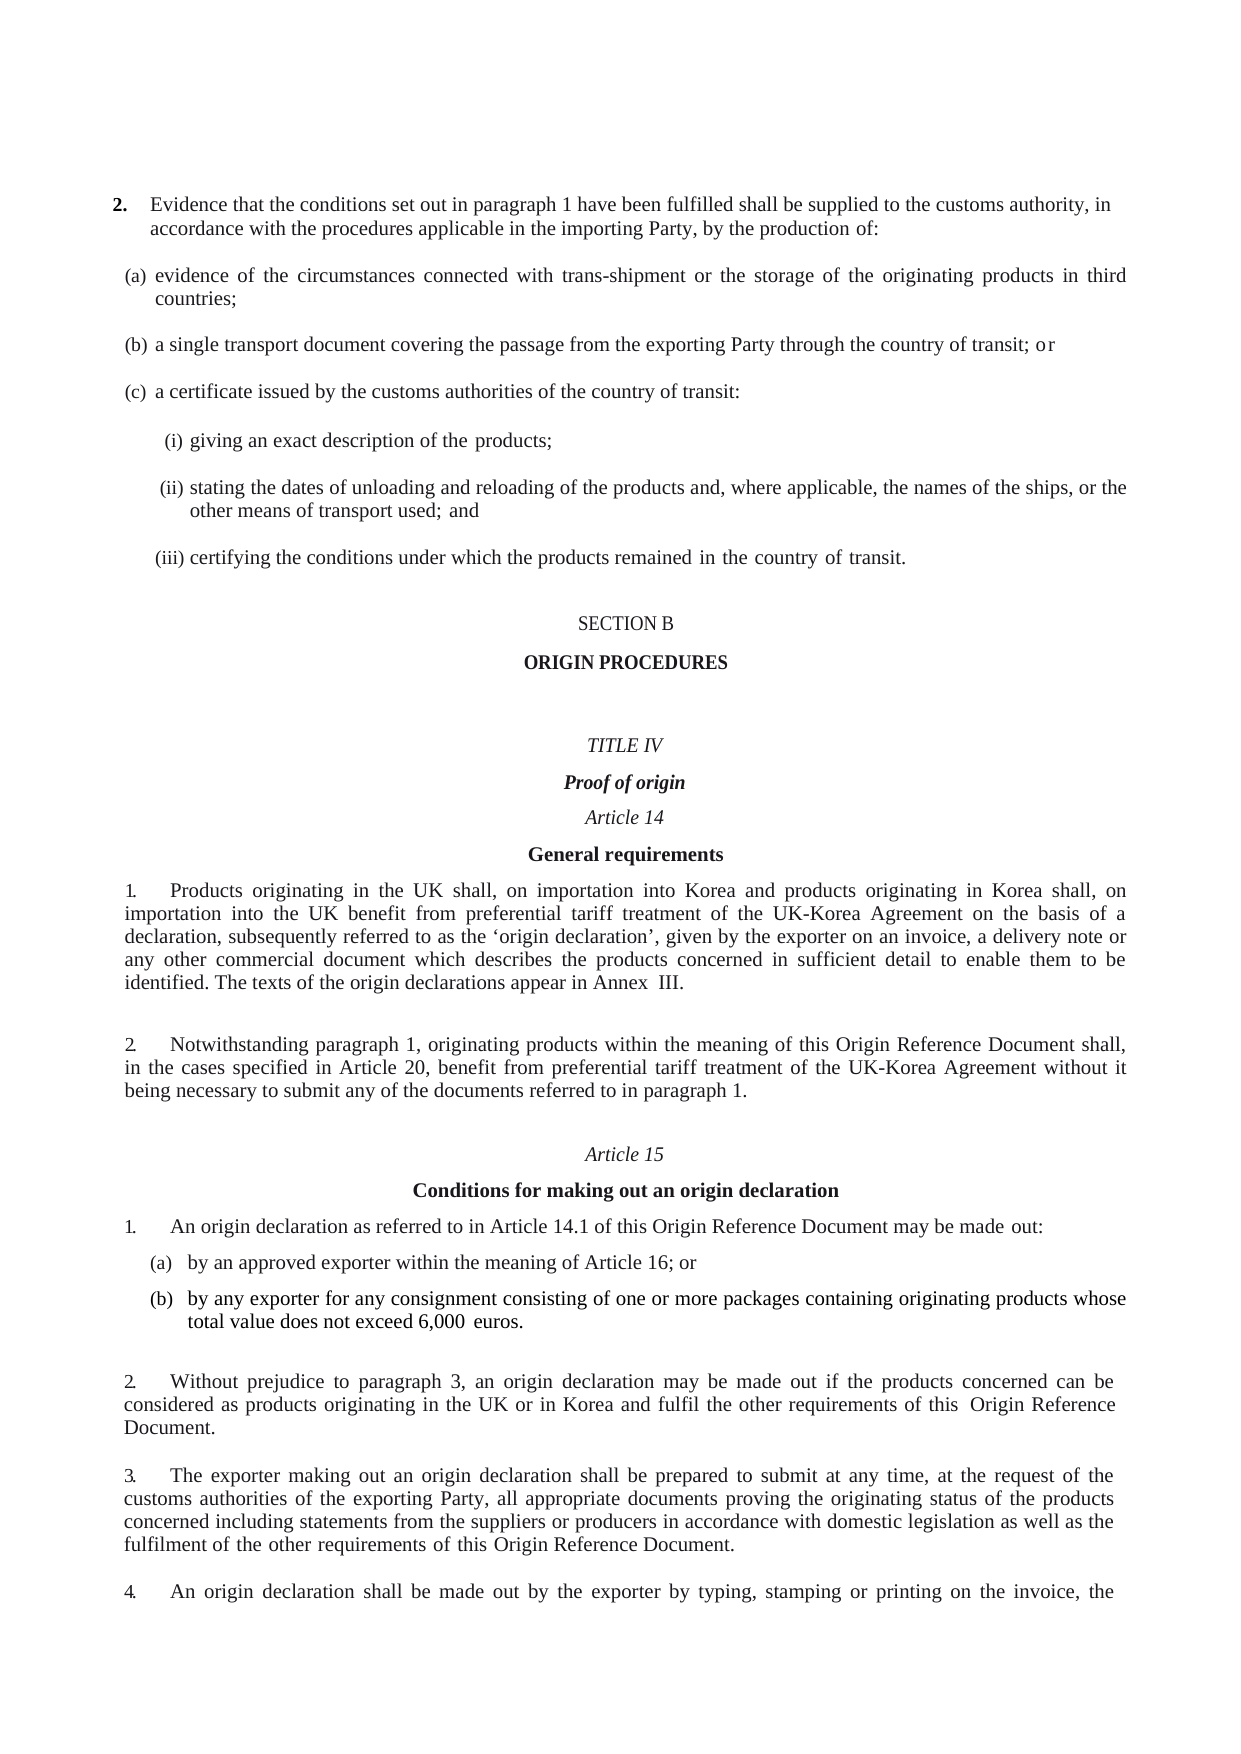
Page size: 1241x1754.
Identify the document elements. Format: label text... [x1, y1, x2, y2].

list The exporter making out an origin declaration shall be prepared to submit at any time, at the request of the customs authorities of the exporting Party, all appropriate documents proving the originating status of the products concerned including statements from the suppliers or producers in accordance with domestic legislation as well as the fulfilment of the other requirements of this Origin Reference Document. [124, 1464, 1116, 1556]
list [124, 1581, 1115, 1603]
text TITLE IV [172, 732, 1079, 757]
subtitle General requirements [172, 842, 1079, 866]
list evidence of the circumstances connected with trans-shipment or the storage of the originating products in third countries; [124, 264, 1128, 309]
list a single transport document covering the passage from the exporting Party through the country of transit; or [124, 334, 1127, 356]
list Notwithstanding paragraph 1, originating products within the meaning of this Origin Reference Document shall, in the cases specified in Article 20, benefit from preferential tariff treatment of the UK-Korea Agreement without it being necessary to submit any of the documents referred to in paragraph 1. [124, 1033, 1128, 1102]
subtitle Conditions for making out an origin declaration [172, 1178, 1079, 1202]
list a certificate issued by the customs authorities of the country of transit: [124, 381, 1128, 403]
list certifying the conditions under which the products remained in the country of transit. [155, 546, 1128, 569]
list An origin declaration as referred to in Article 14.1 of this Origin Reference Document may be made out: [124, 1216, 1127, 1238]
subtitle Proof of origin [172, 770, 1079, 794]
list Products originating in the UK shall, on importation into Korea and products originating in Korea shall, on importation into the UK benefit from preferential tariff treatment of the UK-Korea Agreement on the basis of a declaration, subsequently referred to as the ‘origin declaration’, given by the exporter on an invoice, a delivery note or any other commercial document which describes the products concerned in sufficient detail to enable them to be identified. The texts of the origin declarations appear in Annex III. [124, 879, 1128, 994]
list Without prejudice to paragraph 3, an origin declaration may be made out if the products concerned can be considered as products originating in the UK or in Korea and fulfil the other requirements of this Origin Reference Document. [124, 1371, 1116, 1439]
list by any exporter for any consignment consisting of one or more packages containing originating products whose total value does not exceed 6,000 euros. [150, 1288, 1127, 1333]
text SECTION B [131, 611, 1121, 635]
text ORIGIN PROCEDURES [131, 650, 1121, 674]
list giving an exact description of the products; [164, 428, 1128, 452]
list by an approved exporter within the meaning of Article 16; or [150, 1252, 1127, 1274]
text Article 15 [172, 1141, 1079, 1166]
text Article 14 [172, 805, 1079, 829]
list stating the dates of unloading and reloading of the products and, where applicable, the names of the ships, or the other means of transport used; and [159, 477, 1128, 522]
subtitle Evidence that the conditions set out in paragraph 1 have been fulfilled shall be supplied to the customs authority, in accordance with the procedures applicable in the importing Party, by the production of: [112, 192, 1121, 240]
